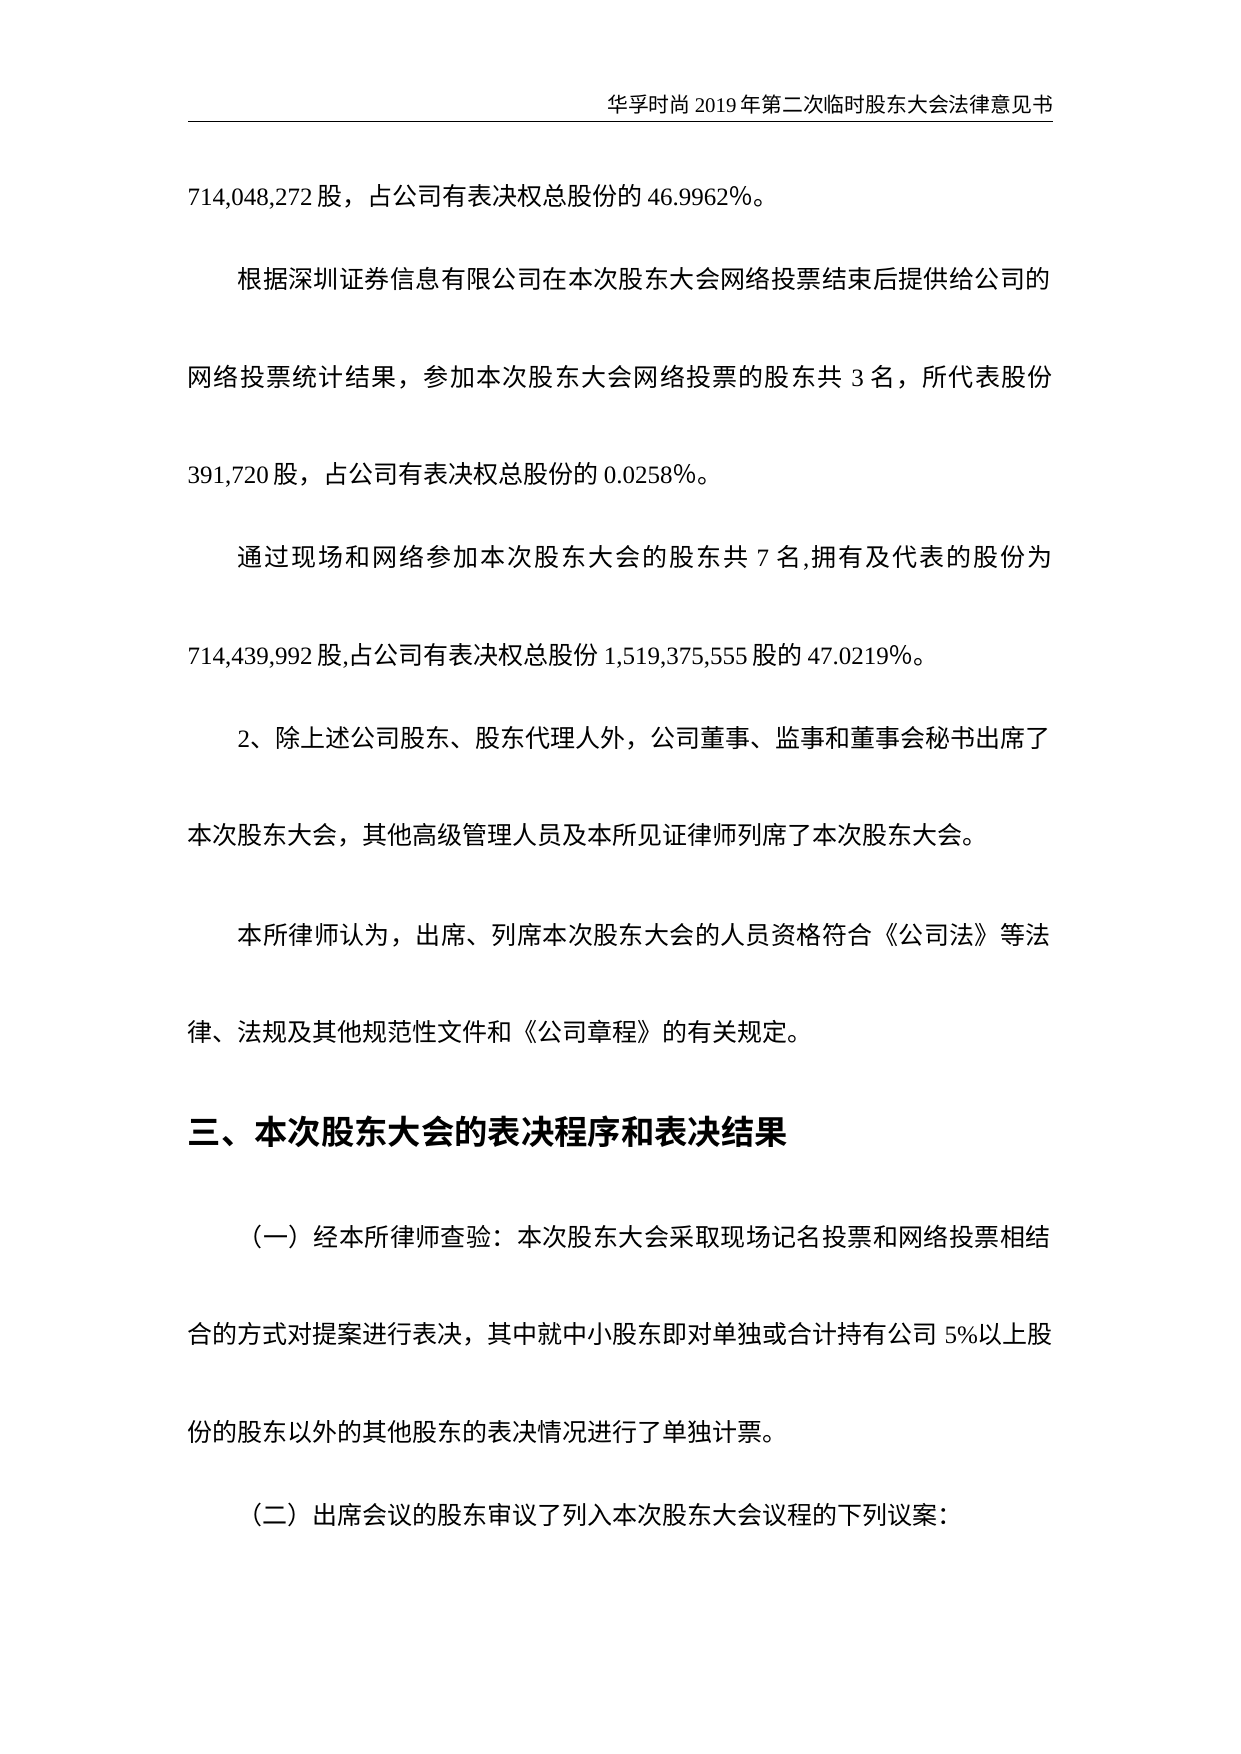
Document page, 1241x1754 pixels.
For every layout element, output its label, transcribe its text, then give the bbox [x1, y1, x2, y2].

text 根据深圳证券信息有限公司在本次股东大会网络投票结束后提供给公司的网络投票统计结果，参加本次股东大会网络投票的股东共3名，所代表股份391,720股，占公司有表决权总股份的0.0258％。 [187, 245, 1053, 505]
text （一）经本所律师查验：本次股东大会采取现场记名投票和网络投票相结合的方式对提案进行表决，其中就中小股东即对单独或合计持有公司5%以上股份的股东以外的其他股东的表决情况进行了单独计票。 [187, 1203, 1053, 1463]
text 2、除上述公司股东、股东代理人外，公司董事、监事和董事会秘书出席了本次股东大会，其他高级管理人员及本所见证律师列席了本次股东大会。 [187, 704, 1053, 866]
text （二）出席会议的股东审议了列入本次股东大会议程的下列议案： [187, 1481, 1053, 1546]
text 本所律师认为，出席、列席本次股东大会的人员资格符合《公司法》等法律、法规及其他规范性文件和《公司章程》的有关规定。 [187, 901, 1053, 1063]
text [187, 162, 1053, 227]
text 通过现场和网络参加本次股东大会的股东共7名,拥有及代表的股份为714,439,992股,占公司有表决权总股份1,519,375,555股的47.0219％。 [187, 523, 1053, 686]
subtitle 三、本次股东大会的表决程序和表决结果 [187, 1098, 1053, 1163]
